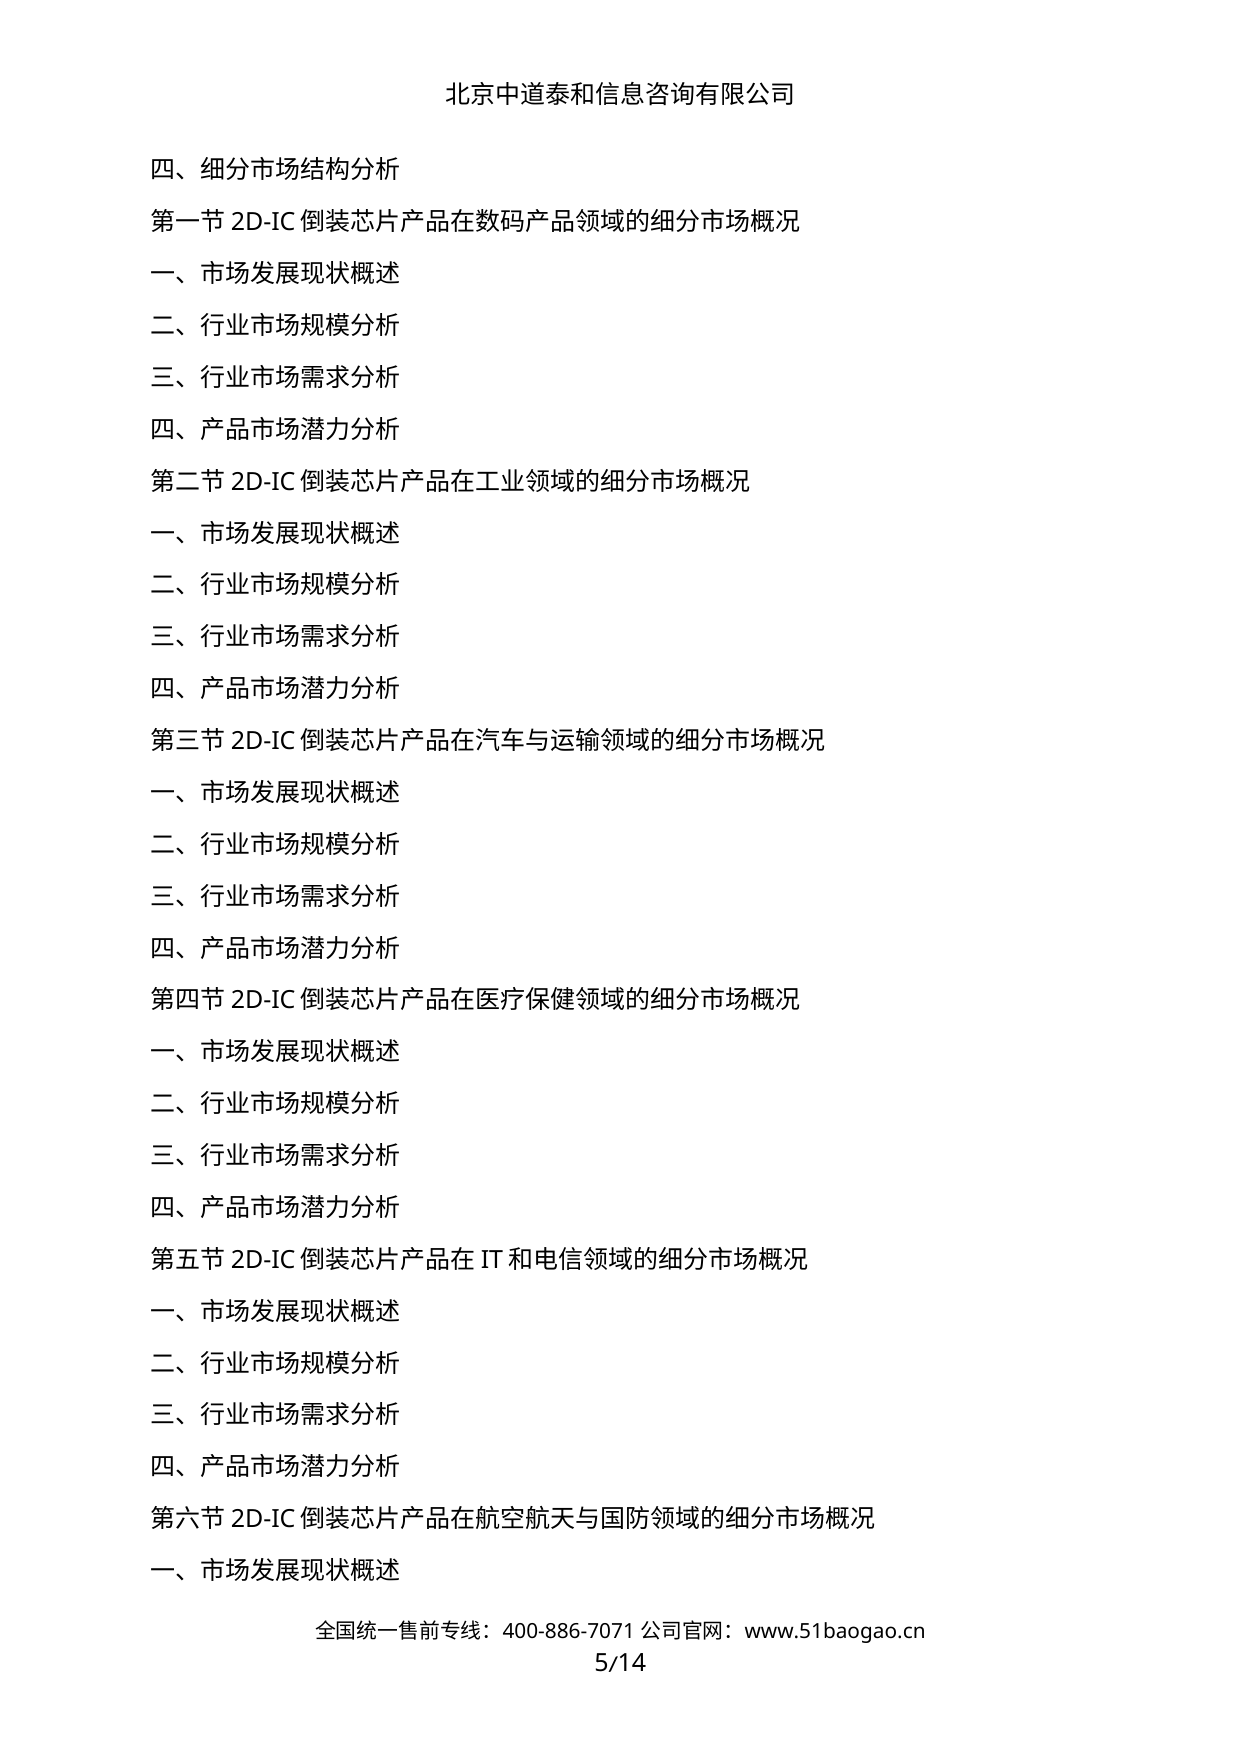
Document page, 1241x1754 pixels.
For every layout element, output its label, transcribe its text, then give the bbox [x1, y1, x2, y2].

text 三、行业市场需求分析 [150, 1136, 1090, 1172]
text 二、行业市场规模分析 [150, 1084, 1090, 1120]
text 一、市场发展现状概述 [150, 772, 1090, 809]
text 四、产品市场潜力分析 [150, 928, 1090, 964]
text 二、行业市场规模分析 [150, 565, 1090, 601]
text 第四节 2D-IC倒装芯片产品在医疗保健领域的细分市场概况 [150, 980, 1090, 1016]
text 四、产品市场潜力分析 [150, 409, 1090, 446]
text 一、市场发展现状概述 [150, 1551, 1090, 1587]
text 二、行业市场规模分析 [150, 1343, 1090, 1379]
text 四、产品市场潜力分析 [150, 1187, 1090, 1224]
text 四、产品市场潜力分析 [150, 1447, 1090, 1483]
text 第五节 2D-IC倒装芯片产品在IT和电信领域的细分市场概况 [150, 1239, 1090, 1276]
text 四、产品市场潜力分析 [150, 669, 1090, 705]
text 一、市场发展现状概述 [150, 254, 1090, 290]
text 三、行业市场需求分析 [150, 876, 1090, 912]
text 三、行业市场需求分析 [150, 617, 1090, 653]
text 一、市场发展现状概述 [150, 513, 1090, 549]
text 三、行业市场需求分析 [150, 1395, 1090, 1431]
text 三、行业市场需求分析 [150, 357, 1090, 394]
text 二、行业市场规模分析 [150, 306, 1090, 342]
text 第六节 2D-IC倒装芯片产品在航空航天与国防领域的细分市场概况 [150, 1499, 1090, 1535]
text 第二节 2D-IC倒装芯片产品在工业领域的细分市场概况 [150, 461, 1090, 497]
text 一、市场发展现状概述 [150, 1032, 1090, 1068]
text 一、市场发展现状概述 [150, 1291, 1090, 1327]
text 第三节 2D-IC倒装芯片产品在汽车与运输领域的细分市场概况 [150, 721, 1090, 757]
text 二、行业市场规模分析 [150, 824, 1090, 861]
text 第一节 2D-IC倒装芯片产品在数码产品领域的细分市场概况 [150, 202, 1090, 238]
text 四、细分市场结构分析 [150, 150, 1090, 186]
